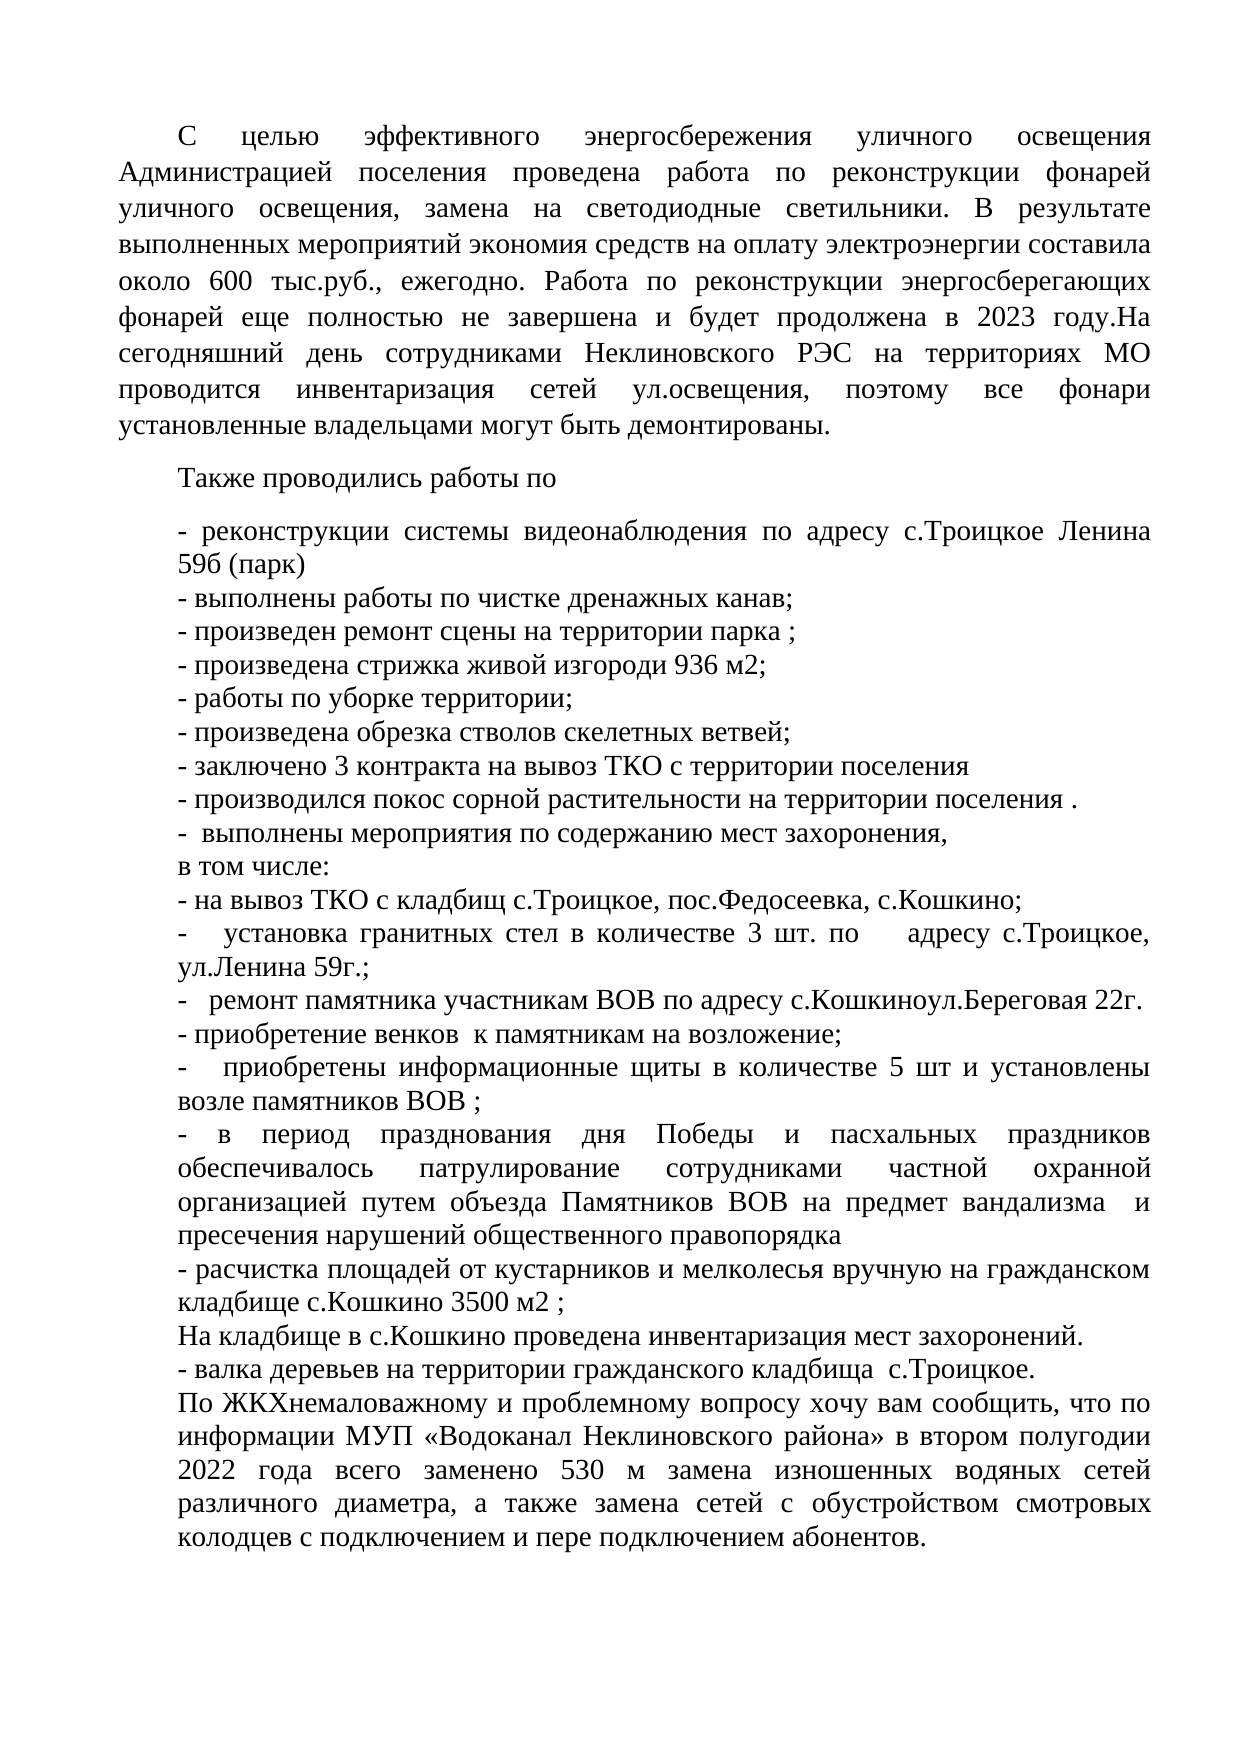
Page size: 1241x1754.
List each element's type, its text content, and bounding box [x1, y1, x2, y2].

text - произведена стрижка живой изгороди 936 м2; [177, 647, 1152, 681]
text - произведен ремонт сцены на территории парка ; [177, 613, 1152, 647]
text По ЖКХнемаловажному и проблемному вопросу хочу вам сообщить, что по информации МУП «Водоканал Неклиновского района» в втором полугодии 2022 года всего заменено 530 м замена изношенных водяных сетей различного диаметра, а также замена сетей с обустройством смотровых колодцев с подключением и пере подключением абонентов. [177, 1385, 1152, 1553]
text - выполнены работы по чистке дренажных канав; [177, 580, 1152, 613]
text - работы по уборке территории; [177, 681, 1152, 714]
text - произведена обрезка стволов скелетных ветвей; [177, 714, 1152, 748]
text - реконструкции системы видеонаблюдения по адресу с.Троицкое Ленина 59б (парк) [177, 513, 1152, 580]
text С целью эффективного энергосбережения уличного освещения Администрацией поселения проведена работа по реконструкции фонарей уличного освещения, замена на светодиодные светильники. В результате выполненных мероприятий экономия средств на оплату электроэнергии составила около 600 тыс.руб., ежегодно. Работа по реконструкции энергосберегающих фонарей еще полностью не завершена и будет продолжена в 2023 году.На сегодняшний день сотрудниками Неклиновского РЭС на территориях МО проводится инвентаризация сетей ул.освещения, поэтому все фонари установленные владельцами могут быть демонтированы. [118, 118, 1152, 441]
text - выполнены мероприятия по содержанию мест захоронения, [177, 815, 1152, 848]
text Также проводились работы по [118, 460, 1152, 494]
text - в период празднования дня Победы и пасхальных праздников обеспечивалось патрулирование сотрудниками частной охранной организацией путем объезда Памятников ВОВ на предмет вандализма и пресечения нарушений общественного правопорядка [177, 1117, 1152, 1251]
text в том числе: [177, 848, 1152, 882]
text - производился покос сорной растительности на территории поселения . [177, 781, 1152, 815]
text - валка деревьев на территории гражданского кладбища с.Троицкое. [177, 1351, 1152, 1385]
text - ремонт памятника участникам ВОВ по адресу с.Кошкиноул.Береговая 22г. [177, 982, 1152, 1016]
text - приобретены информационные щиты в количестве 5 шт и установлены возле памятников ВОВ ; [177, 1049, 1152, 1117]
text - расчистка площадей от кустарников и мелколесья вручную на гражданском кладбище с.Кошкино 3500 м2 ; [177, 1251, 1152, 1318]
text На кладбище в с.Кошкино проведена инвентаризация мест захоронений. [177, 1318, 1152, 1351]
text - установка гранитных стел в количестве 3 шт. по адресу с.Троицкое, ул.Ленина 59г.; [177, 915, 1152, 982]
text - на вывоз ТКО с кладбищ с.Троицкое, пос.Федосеевка, с.Кошкино; [177, 882, 1152, 915]
text - приобретение венков к памятникам на возложение; [177, 1016, 1152, 1049]
text - заключено 3 контракта на вывоз ТКО с территории поселения [177, 748, 1152, 781]
